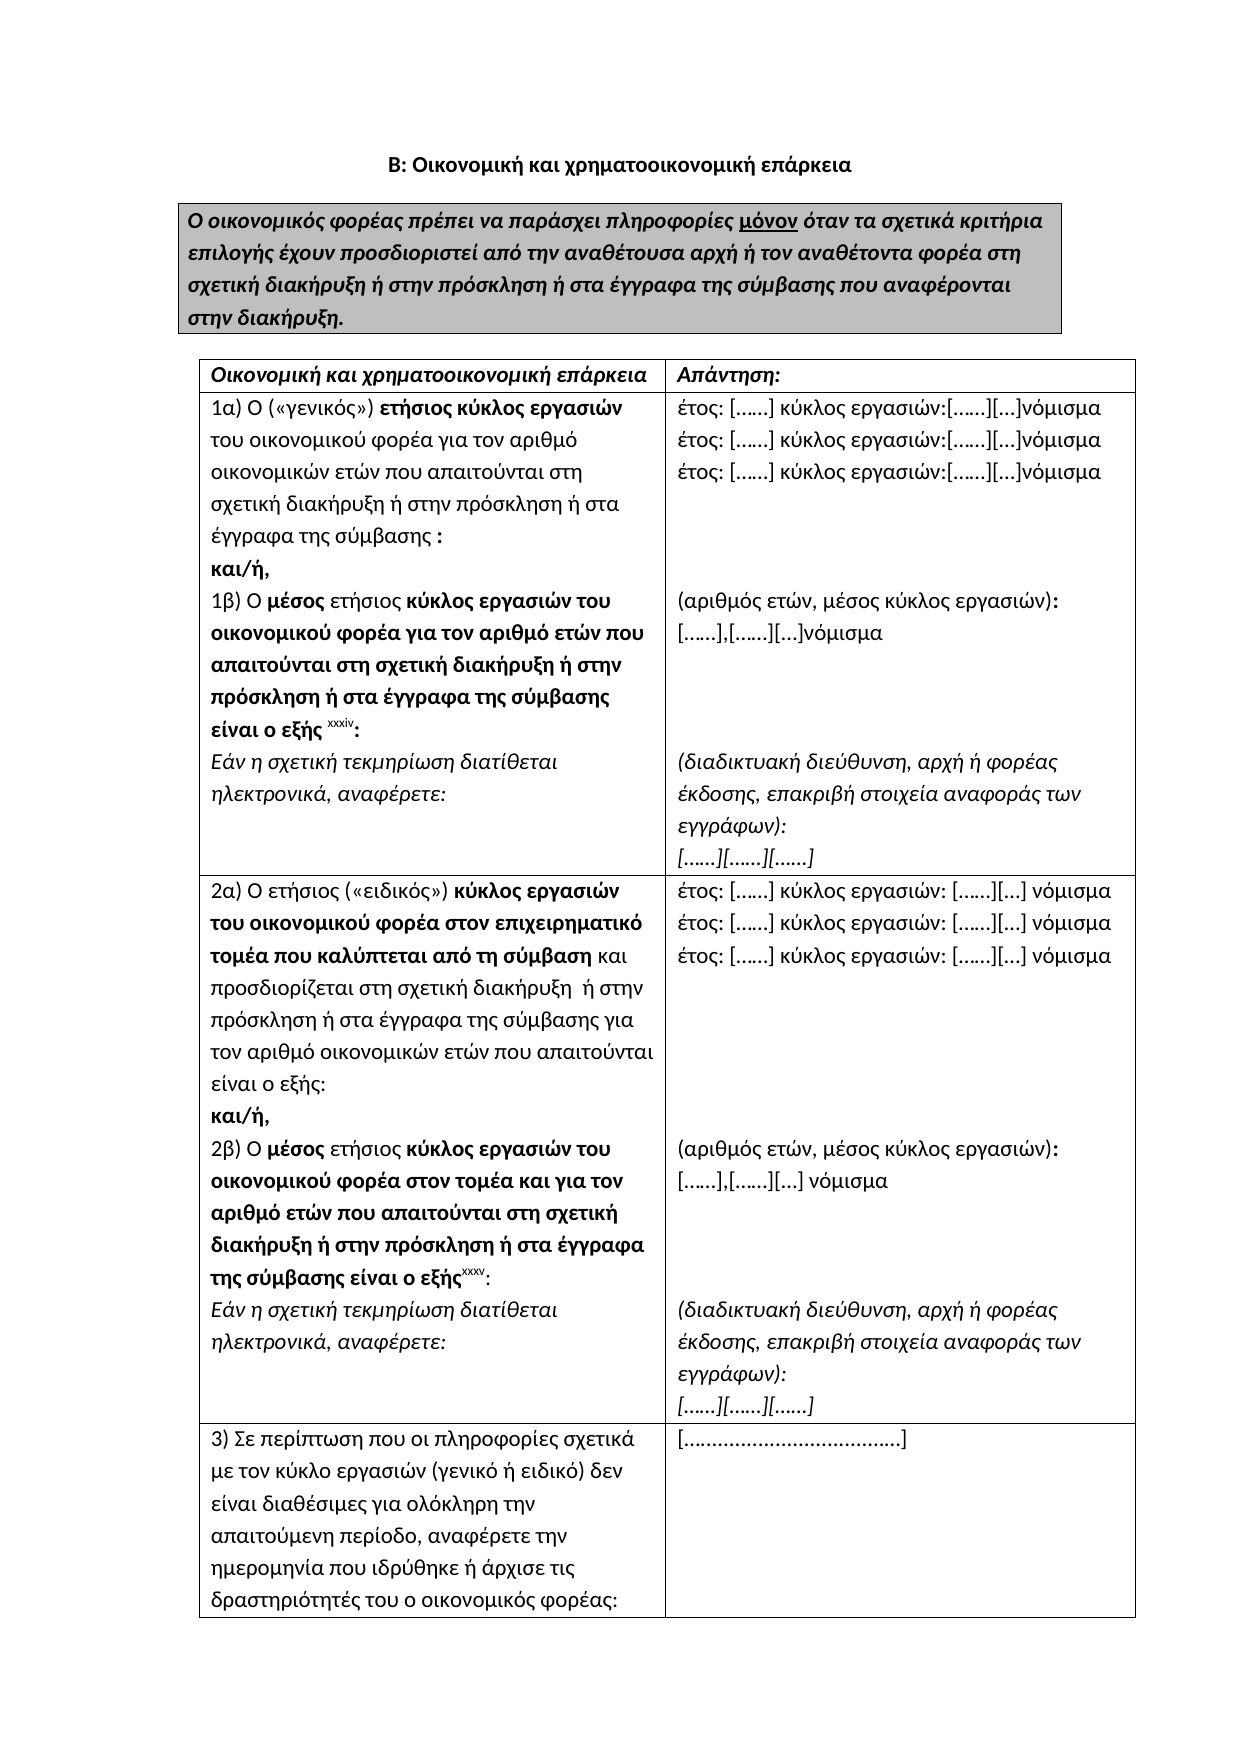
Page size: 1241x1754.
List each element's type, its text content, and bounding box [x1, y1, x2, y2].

table_cell 2α) Ο ετήσιος («ειδικός») κύκλος εργασιών του οικονομικού φορέα στον επιχειρηματικό τομέα που καλύπτεται από τη σύμβαση και προσδιορίζεται στη σχετική διακήρυξη ή στην πρόσκληση ή στα έγγραφα της σύμβασης για τον αριθμό οικονομικών ετών που απαιτούνται είναι ο εξής: και/ή, 2β) Ο μέσος ετήσιος κύκλος εργασιών του οικονομικού φορέα στον τομέα και για τον αριθμό ετών που απαιτούνται στη σχετική διακήρυξη ή στην πρόσκληση ή στα έγγραφα της σύμβασης είναι ο εξής: Εάν η σχετική τεκμηρίωση διατίθεται ηλεκτρονικά, αναφέρετε: [200, 876, 665, 1423]
table_cell 3) Σε περίπτωση που οι πληροφορίες σχετικά με τον κύκλο εργασιών (γενικό ή ειδικό) δεν είναι διαθέσιμες για ολόκληρη την απαιτούμενη περίοδο, αναφέρετε την ημερομηνία που ιδρύθηκε ή άρχισε τις δραστηριότητές του ο οικονομικός φορέας: [200, 1424, 665, 1617]
table_header Οικονομική και χρηματοοικονομική επάρκεια [200, 360, 665, 392]
table_cell έτος: [……] κύκλος εργασιών: [……][…] νόμισμα έτος: [……] κύκλος εργασιών: [……][…] νόμισμα έτος: [……] κύκλος εργασιών: [……][…] νόμισμα (αριθμός ετών, μέσος κύκλος εργασιών): [……],[……][…] νόμισμα (διαδικτυακή διεύθυνση, αρχή ή φορέας έκδοσης, επακριβή στοιχεία αναφοράς των εγγράφων): [……][……][……] [666, 876, 1135, 1423]
text Ο οικονομικός φορέας πρέπει να παράσχει πληροφορίες μόνον όταν τα σχετικά κριτήρια επιλογής έχουν προσδιοριστεί από την αναθέτουσα αρχή ή τον αναθέτοντα φορέα στη σχετική διακήρυξη ή στην πρόσκληση ή στα έγγραφα της σύμβασης που αναφέρονται στην διακήρυξη. [179, 204, 1061, 333]
text Β: Οικονομική και χρηματοοικονομική επάρκεια [187, 150, 1053, 178]
table_header Απάντηση: [666, 360, 1135, 392]
table_cell έτος: [……] κύκλος εργασιών:[……][…]νόμισμα έτος: [……] κύκλος εργασιών:[……][…]νόμισμα έτος: [……] κύκλος εργασιών:[……][…]νόμισμα (αριθμός ετών, μέσος κύκλος εργασιών): [……],[……][…]νόμισμα (διαδικτυακή διεύθυνση, αρχή ή φορέας έκδοσης, επακριβή στοιχεία αναφοράς των εγγράφων): [……][……][……] [666, 393, 1135, 875]
table_cell […................................…] [666, 1424, 1135, 1617]
table_cell 1α) Ο («γενικός») ετήσιος κύκλος εργασιών του οικονομικού φορέα για τον αριθμό οικονομικών ετών που απαιτούνται στη σχετική διακήρυξη ή στην πρόσκληση ή στα έγγραφα της σύμβασης : και/ή, 1β) Ο μέσος ετήσιος κύκλος εργασιών του οικονομικού φορέα για τον αριθμό ετών που απαιτούνται στη σχετική διακήρυξη ή στην πρόσκληση ή στα έγγραφα της σύμβασης είναι ο εξής : Εάν η σχετική τεκμηρίωση διατίθεται ηλεκτρονικά, αναφέρετε: [200, 393, 665, 875]
